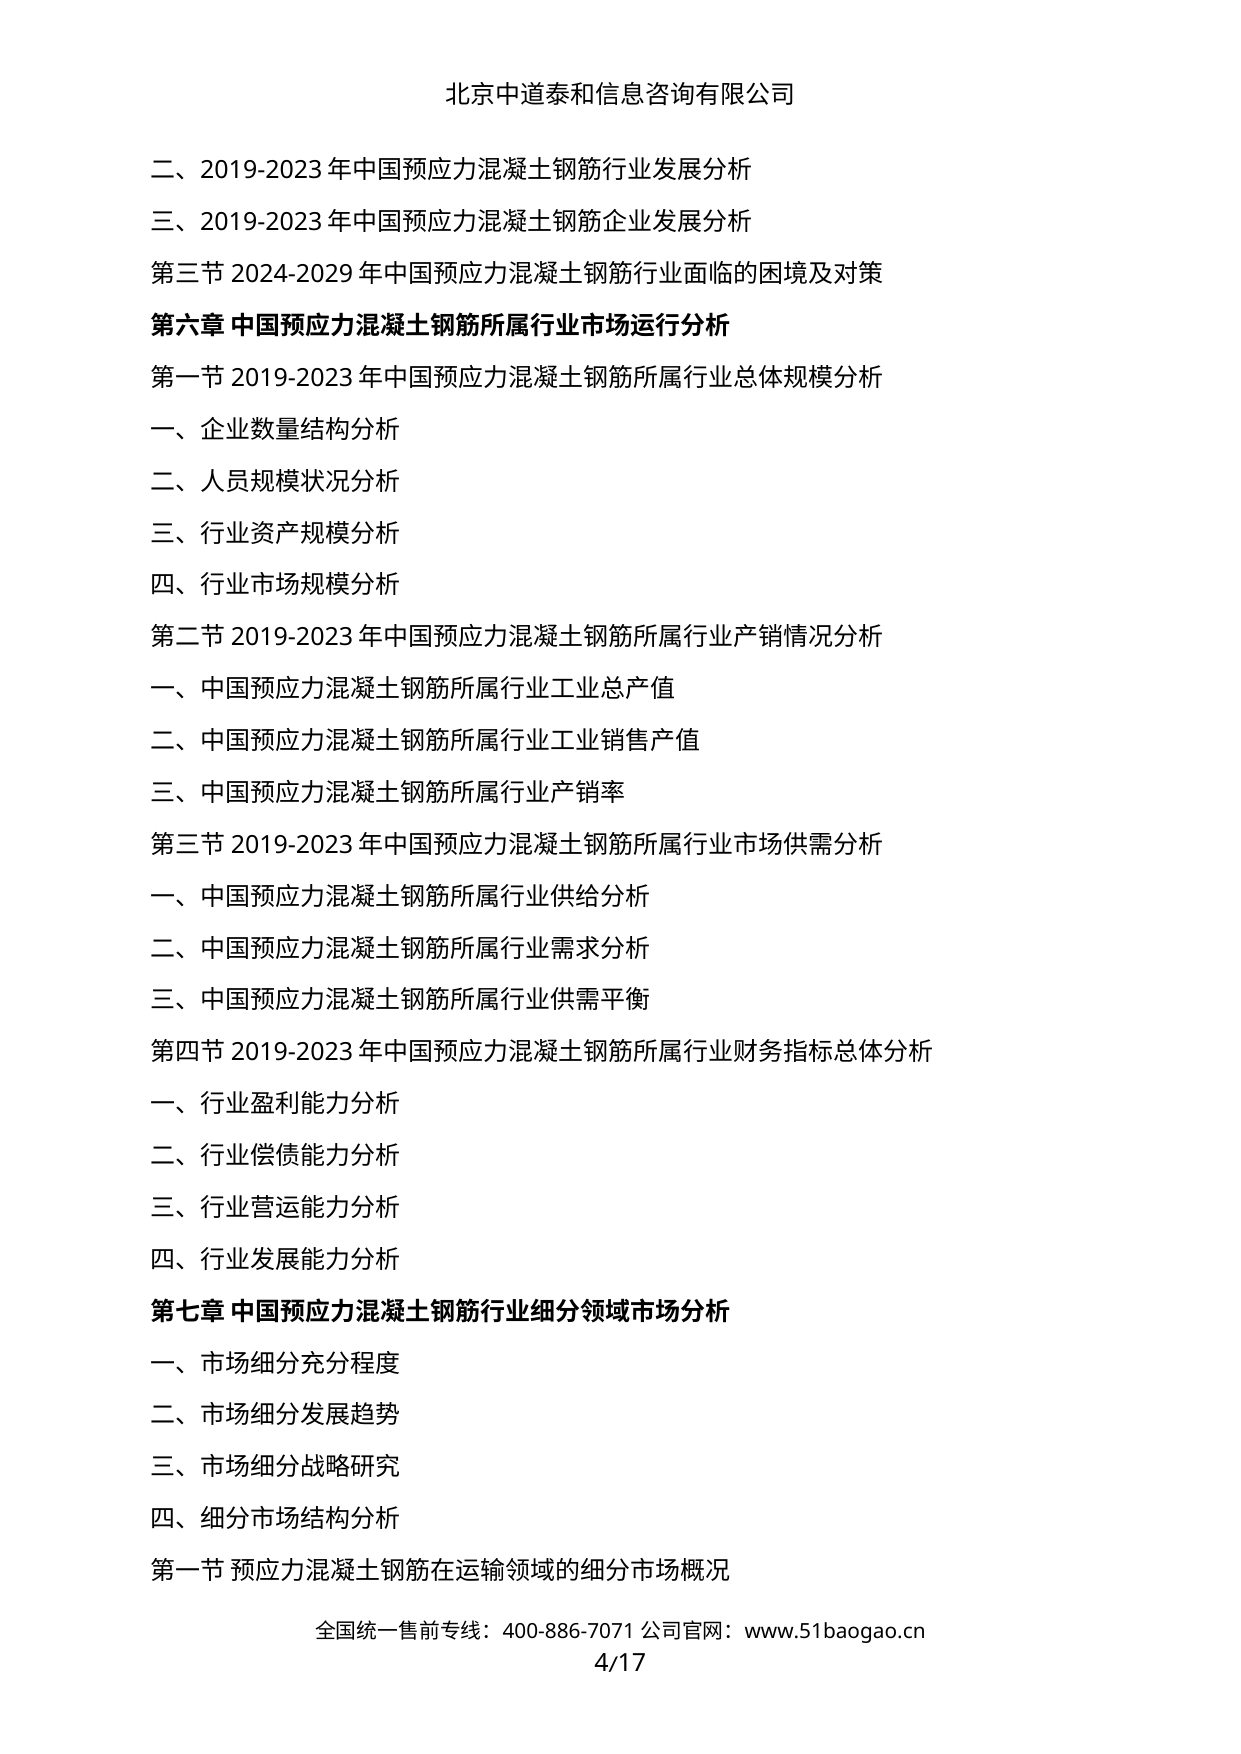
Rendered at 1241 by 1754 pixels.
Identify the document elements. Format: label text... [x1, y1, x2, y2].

text 二、中国预应力混凝土钢筋所属行业需求分析 [150, 928, 1090, 964]
text 二、市场细分发展趋势 [150, 1395, 1090, 1431]
text 三、市场细分战略研究 [150, 1447, 1090, 1483]
text 二、2019-2023年中国预应力混凝土钢筋行业发展分析 [150, 150, 1090, 186]
text 一、市场细分充分程度 [150, 1343, 1090, 1379]
text 第六章 中国预应力混凝土钢筋所属行业市场运行分析 [150, 306, 1090, 342]
text 第三节 2019-2023年中国预应力混凝土钢筋所属行业市场供需分析 [150, 824, 1090, 861]
text 一、企业数量结构分析 [150, 409, 1090, 446]
text 一、中国预应力混凝土钢筋所属行业供给分析 [150, 876, 1090, 912]
text 二、人员规模状况分析 [150, 461, 1090, 497]
text 四、行业市场规模分析 [150, 565, 1090, 601]
text 二、中国预应力混凝土钢筋所属行业工业销售产值 [150, 721, 1090, 757]
text 一、中国预应力混凝土钢筋所属行业工业总产值 [150, 669, 1090, 705]
text 三、中国预应力混凝土钢筋所属行业产销率 [150, 772, 1090, 809]
text 三、行业资产规模分析 [150, 513, 1090, 549]
text 二、行业偿债能力分析 [150, 1136, 1090, 1172]
text 三、2019-2023年中国预应力混凝土钢筋企业发展分析 [150, 202, 1090, 238]
text 一、行业盈利能力分析 [150, 1084, 1090, 1120]
text 第一节 预应力混凝土钢筋在运输领域的细分市场概况 [150, 1551, 1090, 1587]
text 第三节 2024-2029年中国预应力混凝土钢筋行业面临的困境及对策 [150, 254, 1090, 290]
text 四、细分市场结构分析 [150, 1499, 1090, 1535]
text 第四节 2019-2023年中国预应力混凝土钢筋所属行业财务指标总体分析 [150, 1032, 1090, 1068]
text 第二节 2019-2023年中国预应力混凝土钢筋所属行业产销情况分析 [150, 617, 1090, 653]
text 三、行业营运能力分析 [150, 1187, 1090, 1224]
text 四、行业发展能力分析 [150, 1239, 1090, 1276]
text 第一节 2019-2023年中国预应力混凝土钢筋所属行业总体规模分析 [150, 357, 1090, 394]
text 三、中国预应力混凝土钢筋所属行业供需平衡 [150, 980, 1090, 1016]
text 第七章 中国预应力混凝土钢筋行业细分领域市场分析 [150, 1291, 1090, 1327]
